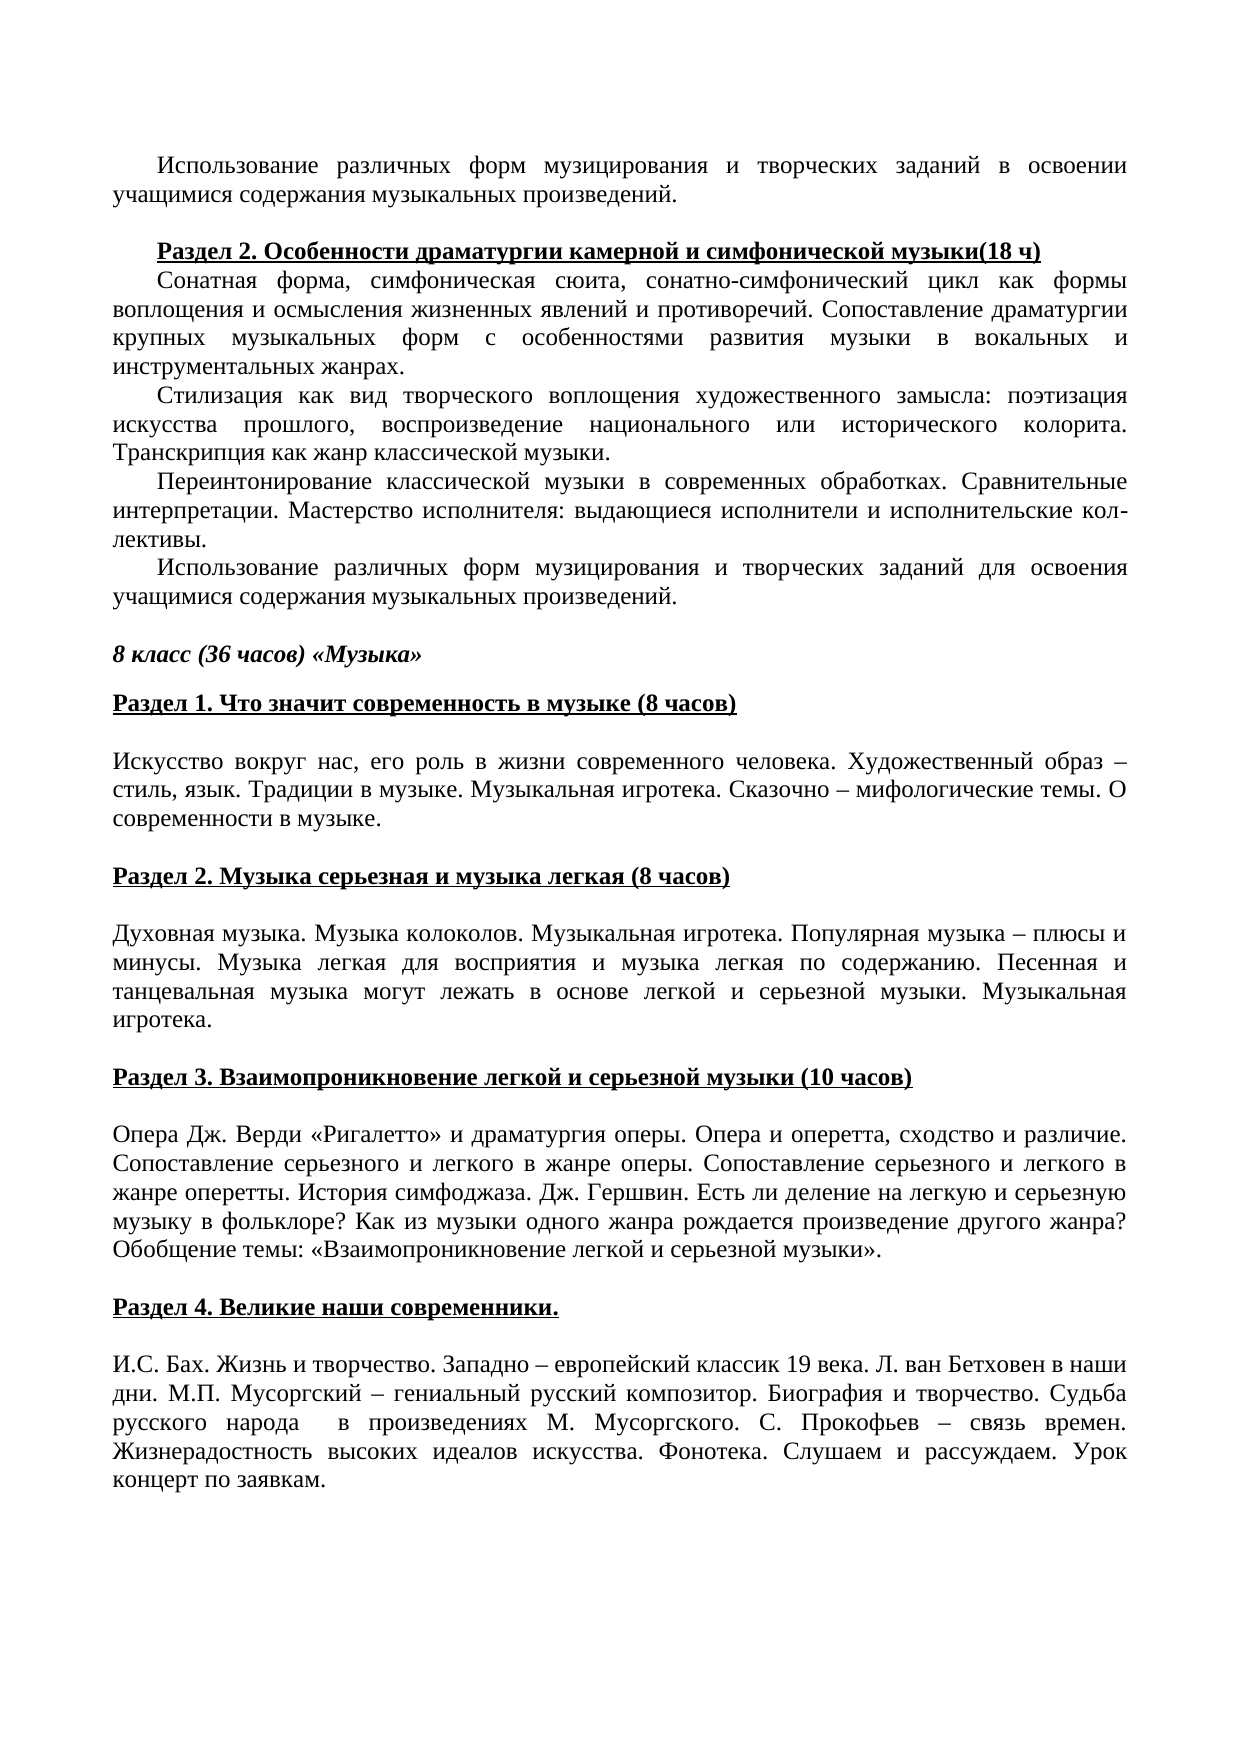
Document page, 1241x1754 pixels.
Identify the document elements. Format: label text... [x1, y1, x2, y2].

text 8 класс (36 часов) «Музыка» [112, 639, 1128, 667]
text Духовная музыка. Музыка колоколов. Музыкальная игротека. Популярная музыка – плюсы и минусы. Музыка легкая для восприятия и музыка легкая по содержанию. Песенная и танцевальная музыка могут лежать в основе легкой и серьезной музыки. Музыкальная игротека. [112, 918, 1128, 1033]
text Раздел 2. Музыка серьезная и музыка легкая (8 часов) [112, 861, 1128, 889]
text Раздел 1. Что значит современность в музыке (8 часов) [112, 688, 1128, 717]
text И.С. Бах. Жизнь и творчество. Западно – европейский классик 19 века. Л. ван Бетховен в наши дни. М.П. Мусоргский – гениальный русский композитор. Биография и творчество. Судьба русского народа в произведениях М. Мусоргского. С. Прокофьев – связь времен. Жизнерадостность высоких идеалов искусства. Фонотека. Слушаем и рассуждаем. Урок концерт по заявкам. [112, 1349, 1128, 1493]
text Сонатная форма, симфоническая сюита, сонатно-симфонический цикл как формы воплощения и осмысления жизненных явлений и противоречий. Сопоставление драматургии крупных музыкальных форм с особенностями развития музыки в вокальных и инструментальных жанрах. [112, 265, 1128, 380]
text Раздел 3. Взаимопроникновение легкой и серьезной музыки (10 часов) [112, 1062, 1128, 1091]
text Переинтонирование классической музыки в современных обработках. Сравнительные интерпретации. Мастерство исполнителя: выдающиеся исполнители и исполнительские коллективы. [112, 466, 1128, 552]
text Стилизация как вид творческого воплощения художественного замысла: поэтизация искусства прошлого, воспроизведение национального или исторического колорита. Транскрипция как жанр классической музыки. [112, 380, 1128, 466]
text Использование различных форм музицирования и творческих заданий в освоении учащимися содержания музыкальных произведений. [112, 150, 1128, 207]
text Искусство вокруг нас, его роль в жизни современного человека. Художественный образ – стиль, язык. Традиции в музыке. Музыкальная игротека. Сказочно – мифологические темы. О современности в музыке. [112, 746, 1128, 832]
text Раздел 4. Великие наши современники. [112, 1292, 1128, 1321]
text Раздел 2. Особенности драматургии камерной и симфонической музыки(18 ч) [112, 236, 1128, 265]
text Опера Дж. Верди «Ригалетто» и драматургия оперы. Опера и оперетта, сходство и различие. Сопоставление серьезного и легкого в жанре оперы. Сопоставление серьезного и легкого в жанре оперетты. История симфоджаза. Дж. Гершвин. Есть ли деление на легкую и серьезную музыку в фольклоре? Как из музыки одного жанра рождается произведение другого жанра? Обобщение темы: «Взаимопроникновение легкой и серьезной музыки». [112, 1119, 1128, 1263]
text Использование различных форм музицирования и творческих заданий для освоения учащимися содержания музыкальных произведений. [112, 552, 1128, 610]
